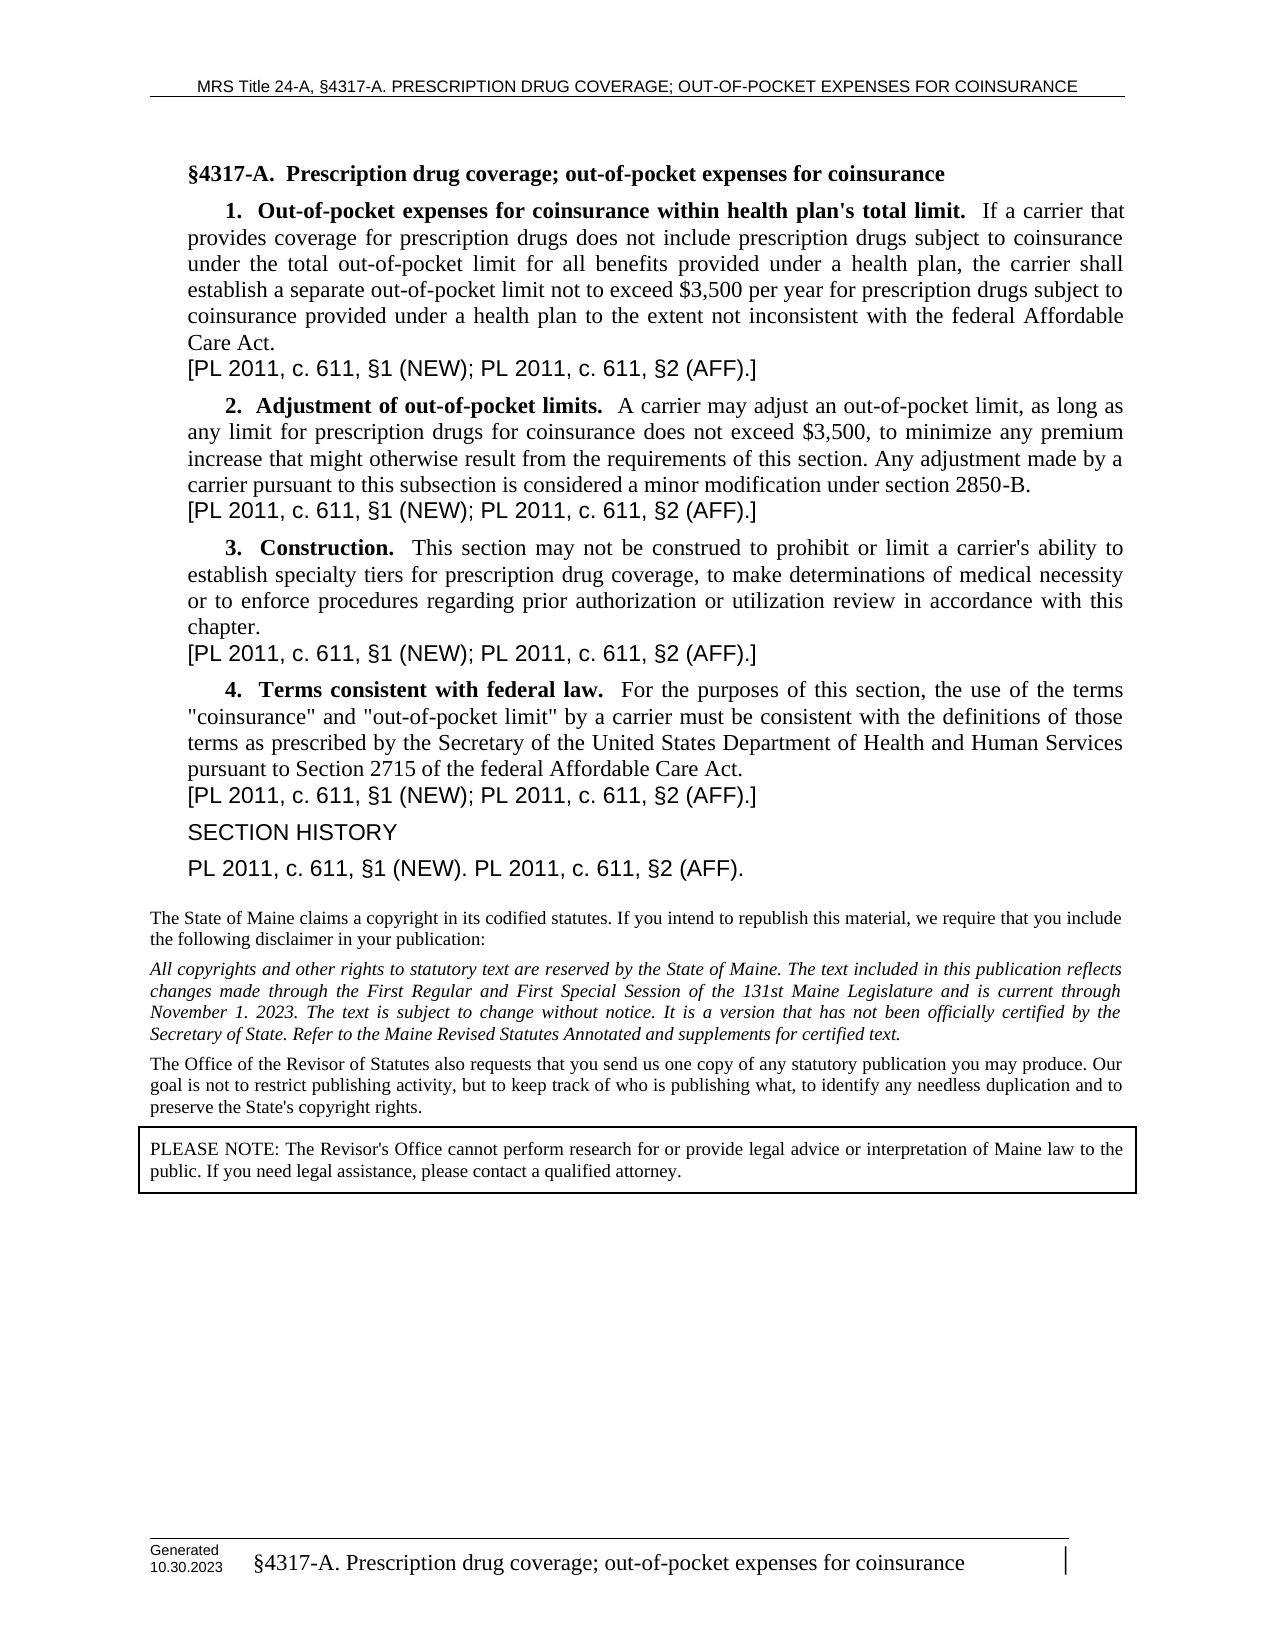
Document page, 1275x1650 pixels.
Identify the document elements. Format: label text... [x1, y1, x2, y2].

text SECTION HISTORY [187, 819, 1125, 845]
text PL 2011, c. 611, §1 (NEW). PL 2011, c. 611, §2 (AFF). [187, 855, 1125, 882]
text §4317-A. Prescription drug coverage; out-of-pocket expenses for coinsurance [187, 160, 1125, 187]
text 4. Terms consistent with federal law. For the purposes of this section, the use of the terms "coinsurance" and "out-of-pocket limit" by a carrier must be consistent with the definitions of those terms as prescribed by the Secretary of the United States Department of Health and Human Services pursuant to Section 2715 of the federal Affordable Care Act. [187, 676, 1125, 782]
text The State of Maine claims a copyright in its codified statutes. If you intend to republish this material, we require that you include the following disclaimer in your publication: [150, 907, 1125, 950]
text 1. Out-of-pocket expenses for coinsurance within health plan's total limit. If a carrier that provides coverage for prescription drugs does not include prescription drugs subject to coinsurance under the total out-of-pocket limit for all benefits provided under a health plan, the carrier shall establish a separate out-of-pocket limit not to exceed $3,500 per year for prescription drugs subject to coinsurance provided under a health plan to the extent not inconsistent with the federal Affordable Care Act. [187, 197, 1125, 355]
text All copyrights and other rights to statutory text are reserved by the State of Maine. The text included in this publication reflects changes made through the First Regular and First Special Session of the 131st Maine Legislature and is current through November 1. 2023 . The text is subject to change without notice. It is a version that has not been officially certified by the Secretary of State. Refer to the Maine Revised Statutes Annotated and supplements for certified text. [150, 958, 1125, 1044]
text The Office of the Revisor of Statutes also requests that you send us one copy of any statutory publication you may produce. Our goal is not to restrict publishing activity, but to keep track of who is publishing what, to identify any needless duplication and to preserve the State's copyright rights. [150, 1053, 1125, 1117]
text [PL 2011, c. 611, §1 (NEW); PL 2011, c. 611, §2 (AFF).] [187, 355, 1125, 382]
text [PL 2011, c. 611, §1 (NEW); PL 2011, c. 611, §2 (AFF).] [187, 782, 1125, 808]
text 3. Construction. This section may not be construed to prohibit or limit a carrier's ability to establish specialty tiers for prescription drug coverage, to make determinations of medical necessity or to enforce procedures regarding prior authorization or utilization review in accordance with this chapter. [187, 534, 1125, 640]
text [PL 2011, c. 611, §1 (NEW); PL 2011, c. 611, §2 (AFF).] [187, 640, 1125, 666]
text PLEASE NOTE: The Revisor's Office cannot perform research for or provide legal advice or interpretation of Maine law to the public. If you need legal assistance, please contact a qualified attorney. [140, 1128, 1135, 1192]
text [PL 2011, c. 611, §1 (NEW); PL 2011, c. 611, §2 (AFF).] [187, 497, 1125, 524]
text 2. Adjustment of out-of-pocket limits. A carrier may adjust an out-of-pocket limit, as long as any limit for prescription drugs for coinsurance does not exceed $3,500, to minimize any premium increase that might otherwise result from the requirements of this section. Any adjustment made by a carrier pursuant to this subsection is considered a minor modification under section 2850‑B. [187, 392, 1125, 497]
